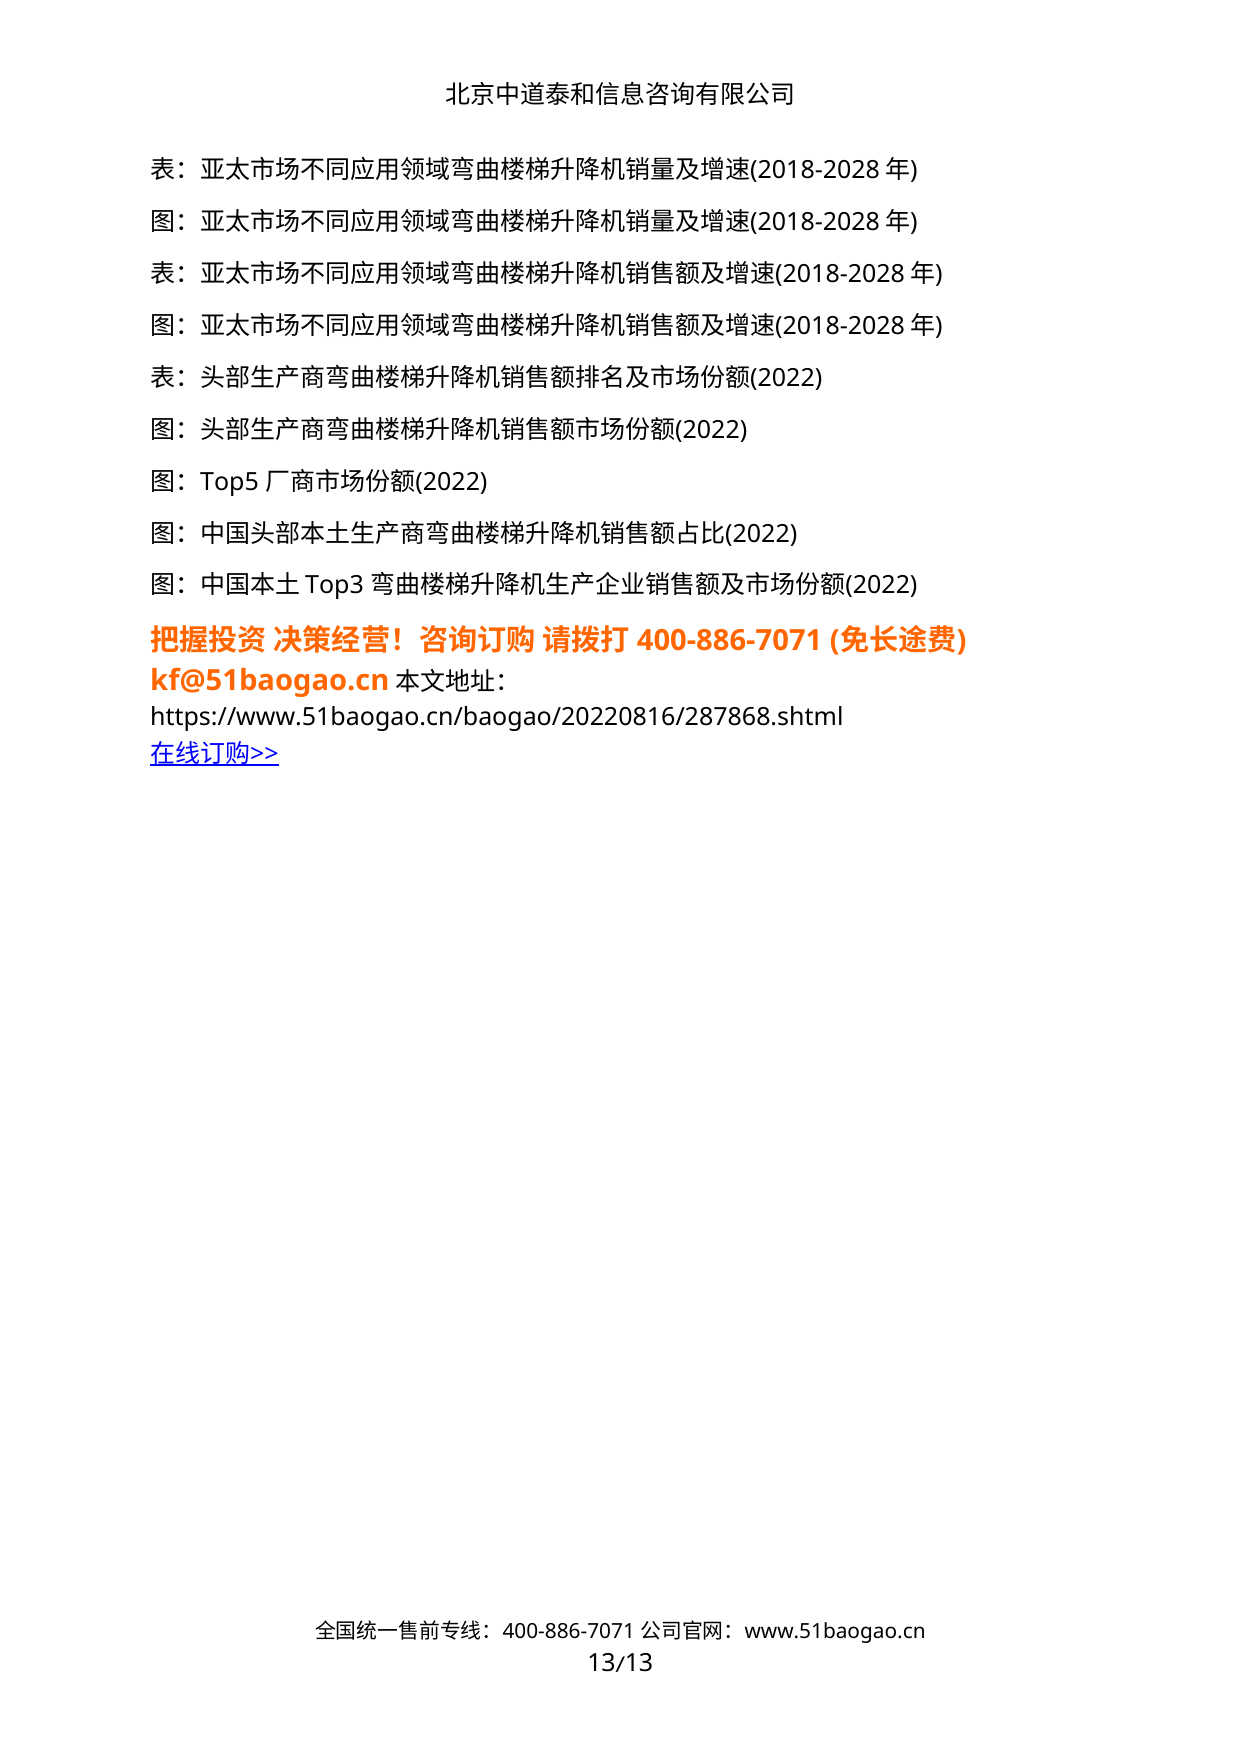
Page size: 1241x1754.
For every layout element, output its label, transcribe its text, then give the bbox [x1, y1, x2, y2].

text 图：中国本土Top3 弯曲楼梯升降机生产企业销售额及市场份额(2022) [150, 565, 1090, 601]
text 图：头部生产商弯曲楼梯升降机销售额市场份额(2022) [150, 409, 1090, 446]
text 把握投资 决策经营！咨询订购 请拨打 400-886-7071 (免长途费) kf@51baogao.cn本文地址：https://www.51baogao.cn/baogao/20220816/287868.shtml [150, 617, 1090, 733]
text 图：亚太市场不同应用领域弯曲楼梯升降机销售额及增速(2018-2028年) [150, 306, 1090, 342]
text 图：中国头部本土生产商弯曲楼梯升降机销售额占比(2022) [150, 513, 1090, 549]
text 图：Top5 厂商市场份额(2022) [150, 461, 1090, 497]
text 在线订购>> [150, 733, 1090, 769]
text 表：头部生产商弯曲楼梯升降机销售额排名及市场份额(2022) [150, 357, 1090, 394]
text 图：亚太市场不同应用领域弯曲楼梯升降机销量及增速(2018-2028年) [150, 202, 1090, 238]
text 表：亚太市场不同应用领域弯曲楼梯升降机销售额及增速(2018-2028年) [150, 254, 1090, 290]
text 表：亚太市场不同应用领域弯曲楼梯升降机销量及增速(2018-2028年) [150, 150, 1090, 186]
